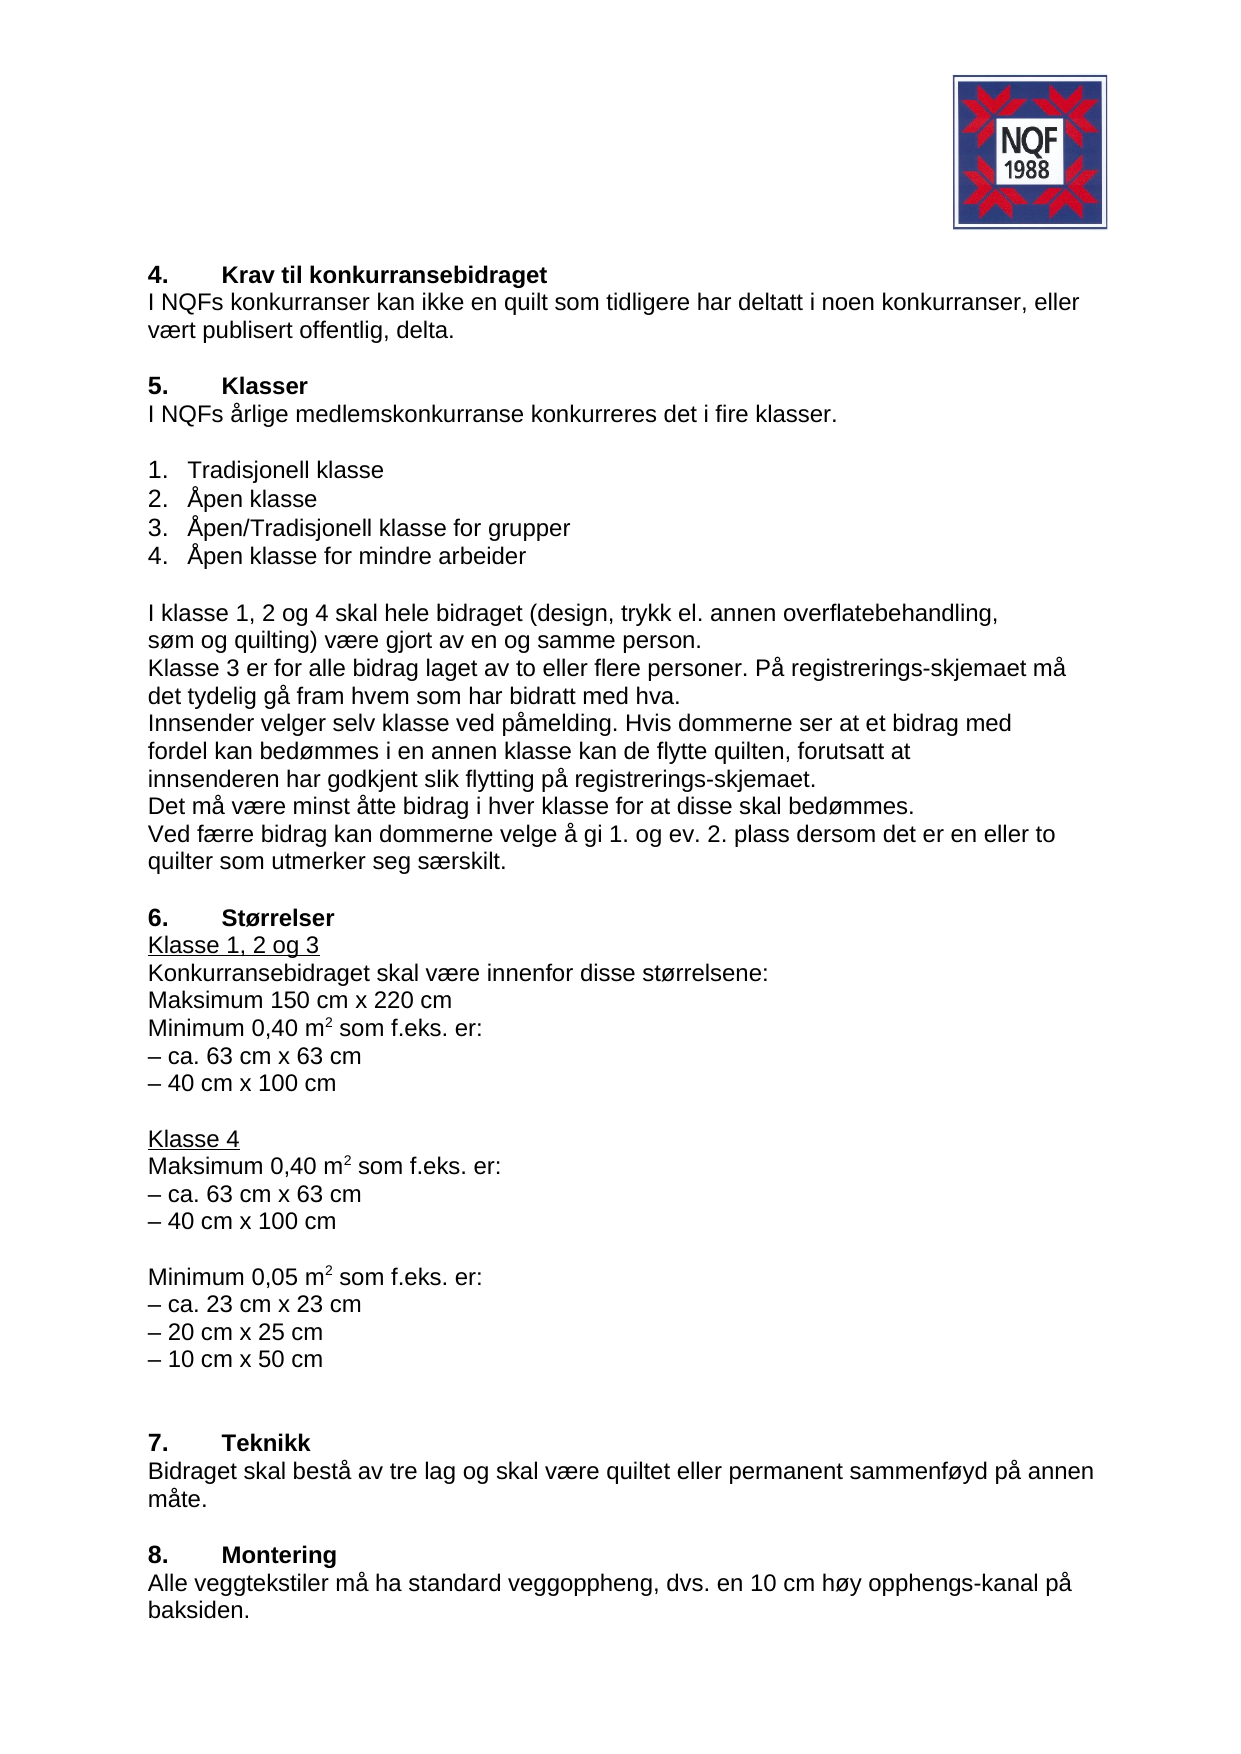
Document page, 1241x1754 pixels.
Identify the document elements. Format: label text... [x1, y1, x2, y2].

text – 10 cm x 50 cm [148, 1345, 1107, 1373]
text – 40 cm x 100 cm [148, 1207, 1107, 1235]
list Åpen klasse for mindre arbeider [148, 541, 1107, 570]
subtitle Teknikk [148, 1428, 1107, 1457]
text Alle veggtekstiler må ha standard veggoppheng, dvs. en 10 cm høy opphengs-kanal på baksiden. [148, 1568, 1107, 1624]
text I NQFs konkurranser kan ikke en quilt som tidligere har deltatt i noen konkurranser, eller vært publisert offentlig, delta. [148, 288, 1107, 343]
subtitle Størrelser [148, 902, 1107, 931]
text søm og quilting) være gjort av en og samme person. [148, 626, 1107, 654]
text Minimum 0,40 m2 som f.eks. er: [148, 1014, 1107, 1042]
text Klasse 3 er for alle bidrag laget av to eller flere personer. På registrerings-skjemaet må det tydelig gå fram hvem som har bidratt med hva. [148, 654, 1107, 709]
text Bidraget skal bestå av tre lag og skal være quiltet eller permanent sammenføyd på annen måte. [148, 1457, 1107, 1512]
text innsenderen har godkjent slik flytting på registrerings-skjemaet. [148, 764, 1107, 792]
text Det må være minst åtte bidrag i hver klasse for at disse skal bedømmes. [148, 792, 1107, 820]
text I NQFs årlige medlemskonkurranse konkurreres det i fire klasser. [148, 400, 1107, 427]
text Maksimum 150 cm x 220 cm [148, 986, 1107, 1014]
text – 40 cm x 100 cm [148, 1069, 1107, 1097]
text Ved færre bidrag kan dommerne velge å gi 1. og ev. 2. plass dersom det er en eller to quilter som utmerker seg særskilt. [148, 820, 1107, 875]
text fordel kan bedømmes i en annen klasse kan de flytte quilten, forutsatt at [148, 737, 1107, 764]
picture [952, 73, 1108, 231]
list Åpen klasse [148, 484, 1107, 513]
text Innsender velger selv klasse ved påmelding. Hvis dommerne ser at et bidrag med [148, 709, 1107, 737]
text – 20 cm x 25 cm [148, 1318, 1107, 1345]
text I klasse 1, 2 og 4 skal hele bidraget (design, trykk el. annen overflatebehandling, [148, 599, 1107, 626]
list Åpen/Tradisjonell klasse for grupper [148, 513, 1107, 541]
subtitle Klasser [148, 371, 1107, 400]
list Tradisjonell klasse [148, 455, 1107, 484]
text Konkurransebidraget skal være innenfor disse størrelsene: [148, 959, 1107, 986]
text – ca. 23 cm x 23 cm [148, 1290, 1107, 1318]
text Maksimum 0,40 m2 som f.eks. er: [148, 1152, 1107, 1180]
text Klasse 1, 2 og 3 [148, 931, 1107, 959]
subtitle Montering [148, 1540, 1107, 1568]
text Klasse 4 [148, 1124, 1107, 1152]
text – ca. 63 cm x 63 cm [148, 1042, 1107, 1069]
text Minimum 0,05 m2 som f.eks. er: [148, 1262, 1107, 1290]
text – ca. 63 cm x 63 cm [148, 1180, 1107, 1207]
subtitle Krav til konkurransebidraget [148, 259, 1107, 288]
